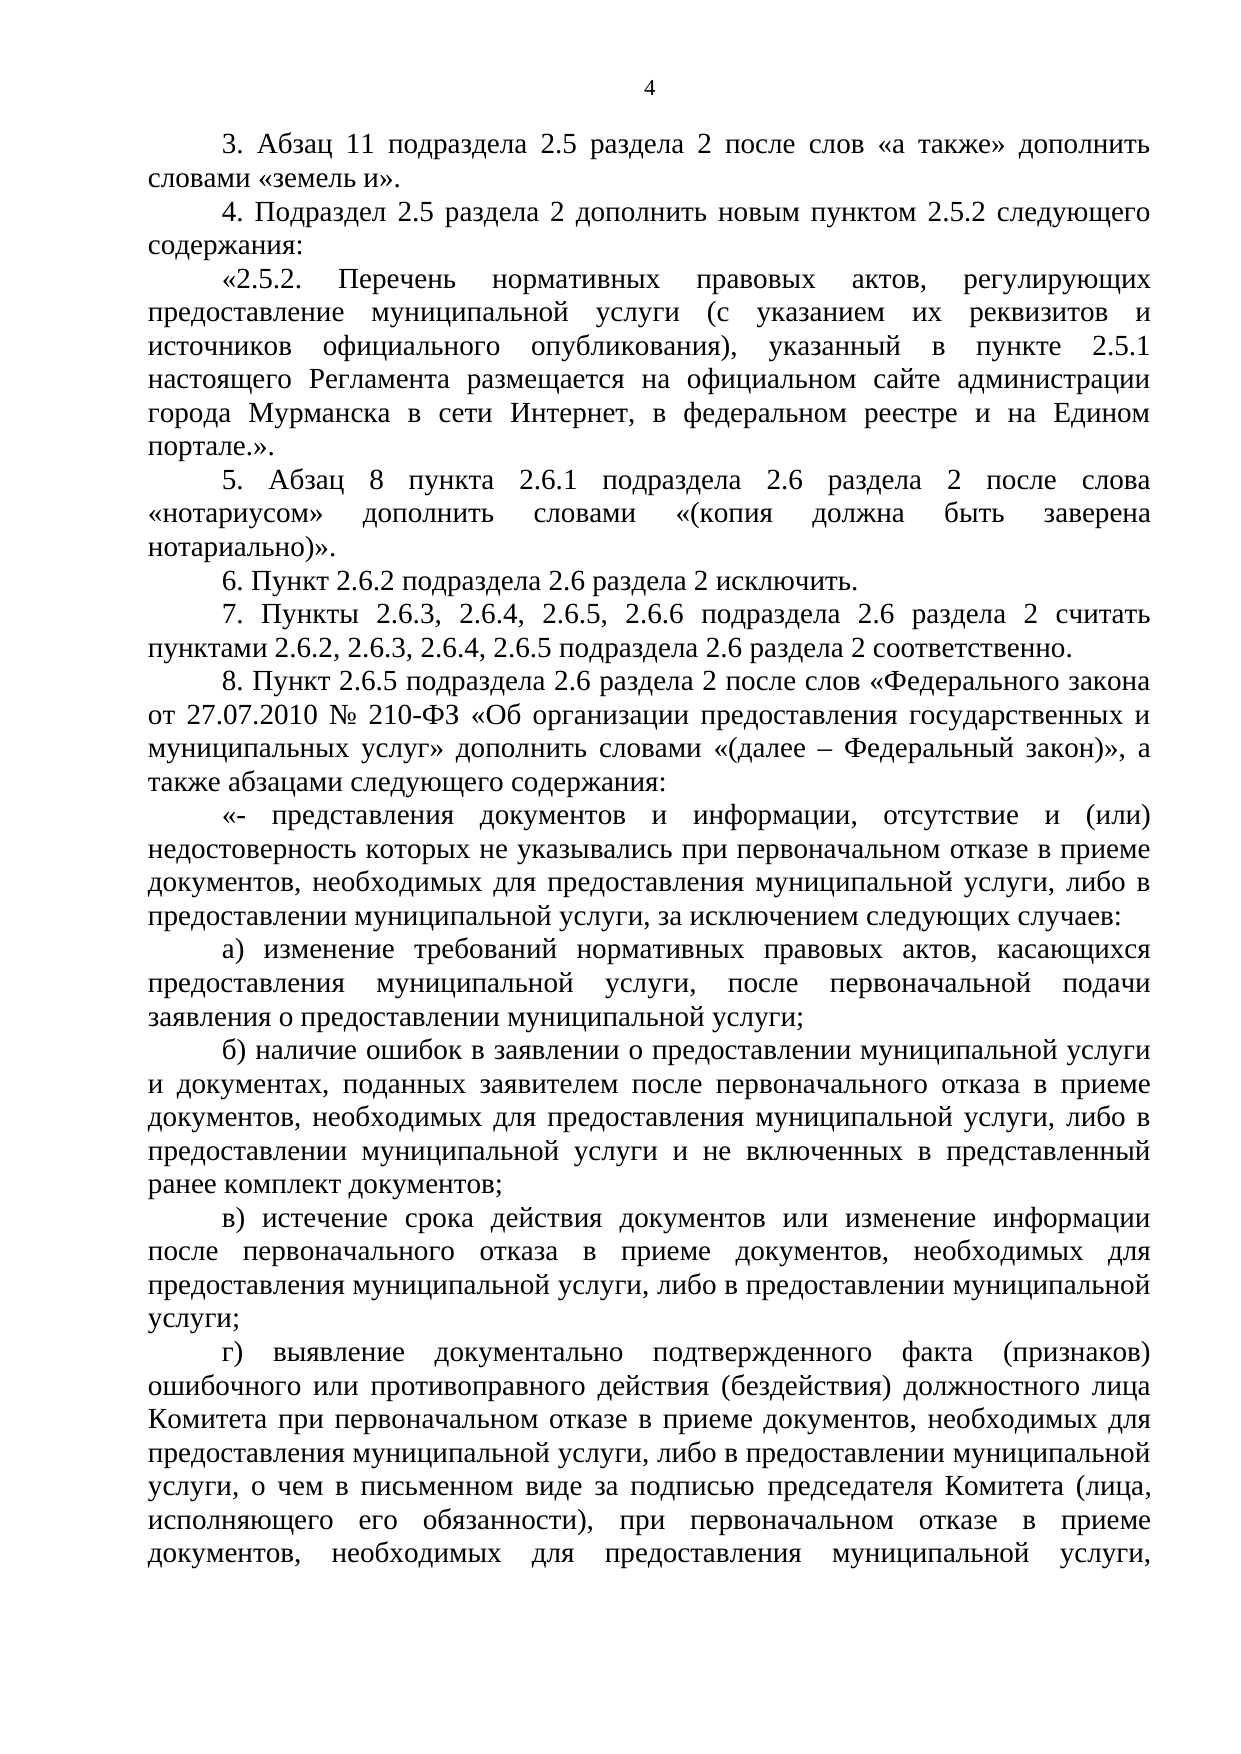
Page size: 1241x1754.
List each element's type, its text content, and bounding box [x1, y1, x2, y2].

text «2.5.2. Перечень нормативных правовых актов, регулирующих предоставление муниципальной услуги (с указанием их реквизитов и источников официального опубликования), указанный в пункте 2.5.1 настоящего Регламента размещается на официальном сайте администрации города Мурманска в сети Интернет, в федеральном реестре и на Едином портале.». [148, 261, 1152, 462]
text 7. Пункты 2.6.3, 2.6.4, 2.6.5, 2.6.6 подраздела 2.6 раздела 2 считать пунктами 2.6.2, 2.6.3, 2.6.4, 2.6.5 подраздела 2.6 раздела 2 соответственно. [148, 596, 1152, 663]
text 5. Абзац 8 пункта 2.6.1 подраздела 2.6 раздела 2 после слова «нотариусом» дополнить словами «(копия должна быть заверена нотариально)». [148, 462, 1152, 563]
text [148, 1334, 1152, 1569]
text 8. Пункт 2.6.5 подраздела 2.6 раздела 2 после слов «Федерального закона от 27.07.2010 № 210-ФЗ «Об организации предоставления государственных и муниципальных услуг» дополнить словами «(далее – Федеральный закон)», а также абзацами следующего содержания: [148, 663, 1152, 797]
text 3. Абзац 11 подраздела 2.5 раздела 2 после слов «а также» дополнить словами «земель и». [148, 127, 1152, 194]
text в) истечение срока действия документов или изменение информации после первоначального отказа в приеме документов, необходимых для предоставления муниципальной услуги, либо в предоставлении муниципальной услуги; [148, 1200, 1152, 1334]
text 4. Подраздел 2.5 раздела 2 дополнить новым пунктом 2.5.2 следующего содержания: [148, 194, 1152, 261]
text а) изменение требований нормативных правовых актов, касающихся предоставления муниципальной услуги, после первоначальной подачи заявления о предоставлении муниципальной услуги; [148, 932, 1152, 1032]
text «- представления документов и информации, отсутствие и (или) недостоверность которых не указывались при первоначальном отказе в приеме документов, необходимых для предоставления муниципальной услуги, либо в предоставлении муниципальной услуги, за исключением следующих случаев: [148, 797, 1152, 932]
text б) наличие ошибок в заявлении о предоставлении муниципальной услуги и документах, поданных заявителем после первоначального отказа в приеме документов, необходимых для предоставления муниципальной услуги, либо в предоставлении муниципальной услуги и не включенных в представленный ранее комплект документов; [148, 1032, 1152, 1200]
text 6. Пункт 2.6.2 подраздела 2.6 раздела 2 исключить. [148, 563, 1152, 596]
